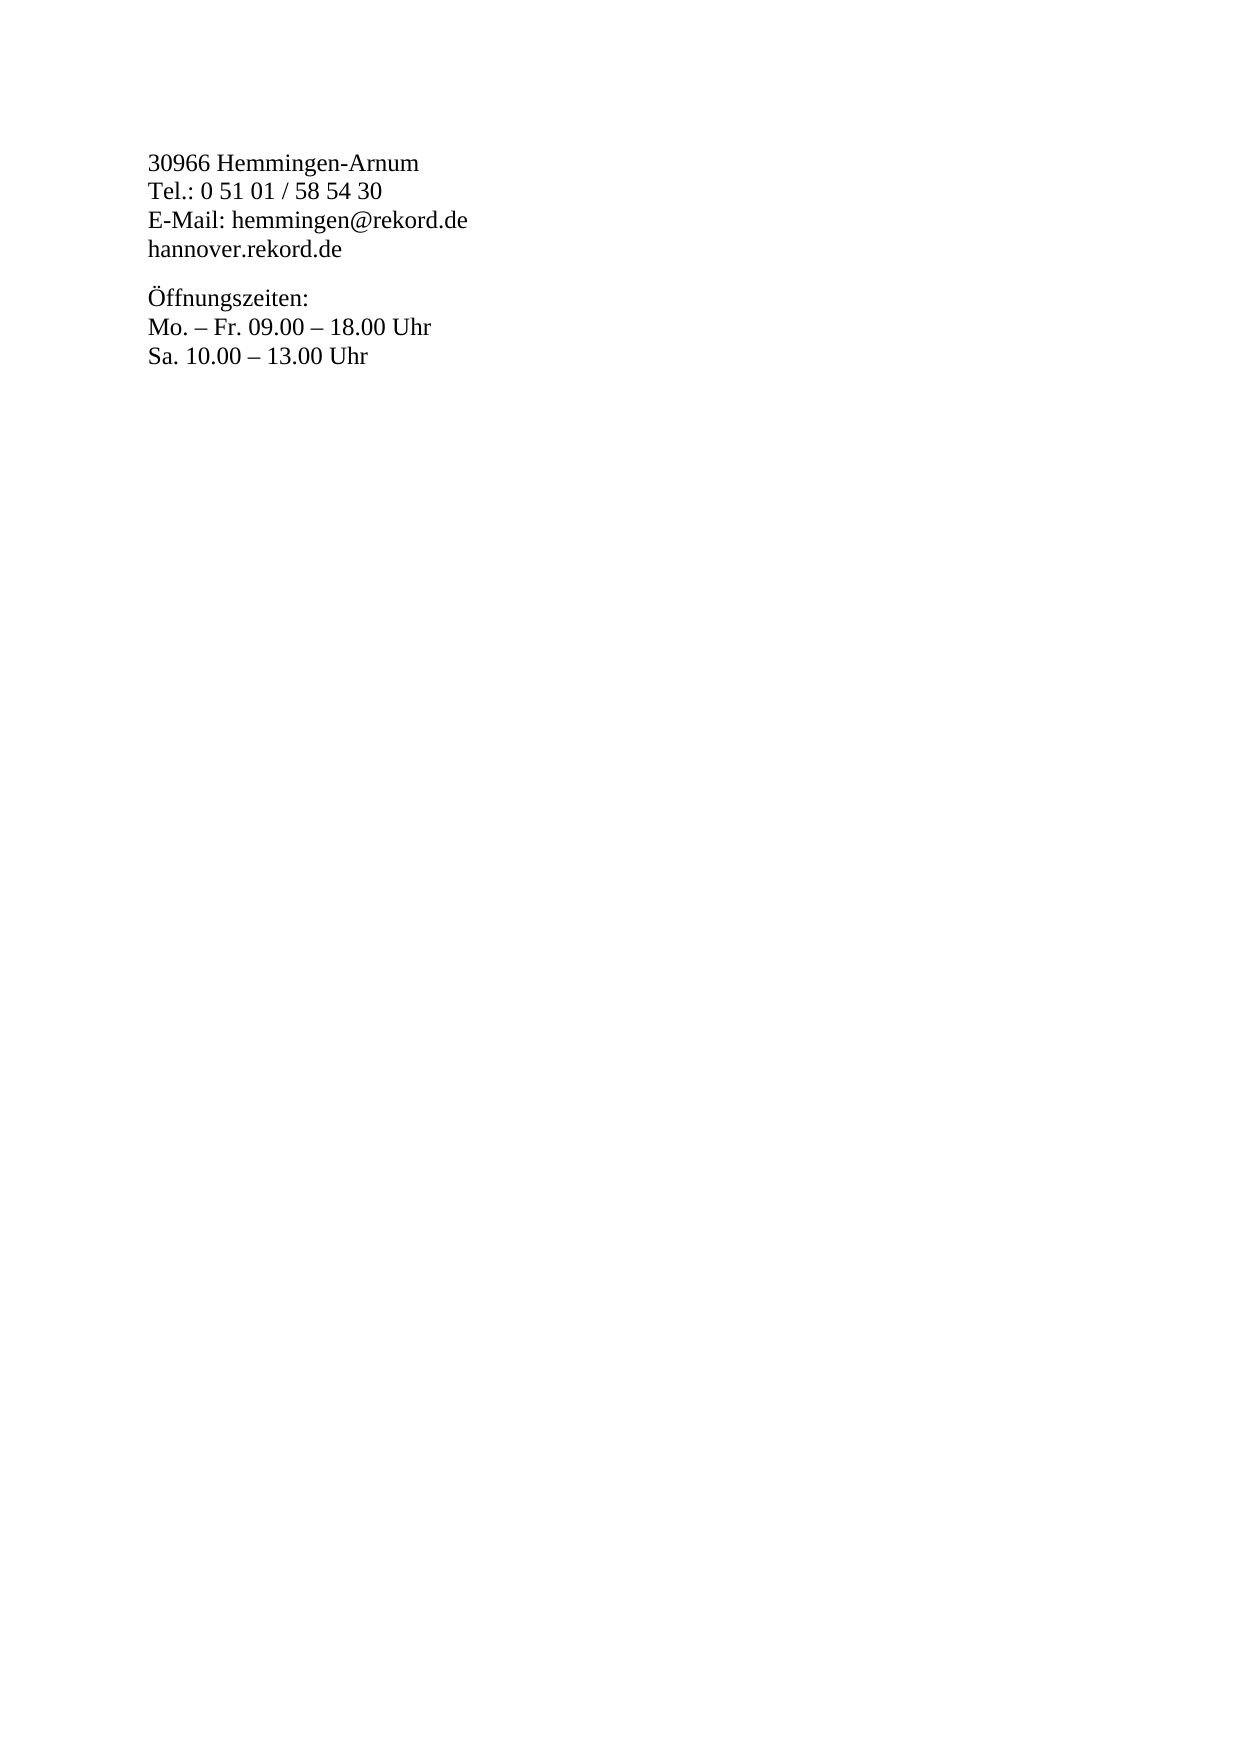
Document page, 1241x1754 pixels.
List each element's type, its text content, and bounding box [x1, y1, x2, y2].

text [148, 148, 1093, 263]
text Öffnungszeiten: Mo. – Fr. 09.00 – 18.00 Uhr Sa. 10.00 – 13.00 Uhr [148, 283, 1093, 370]
